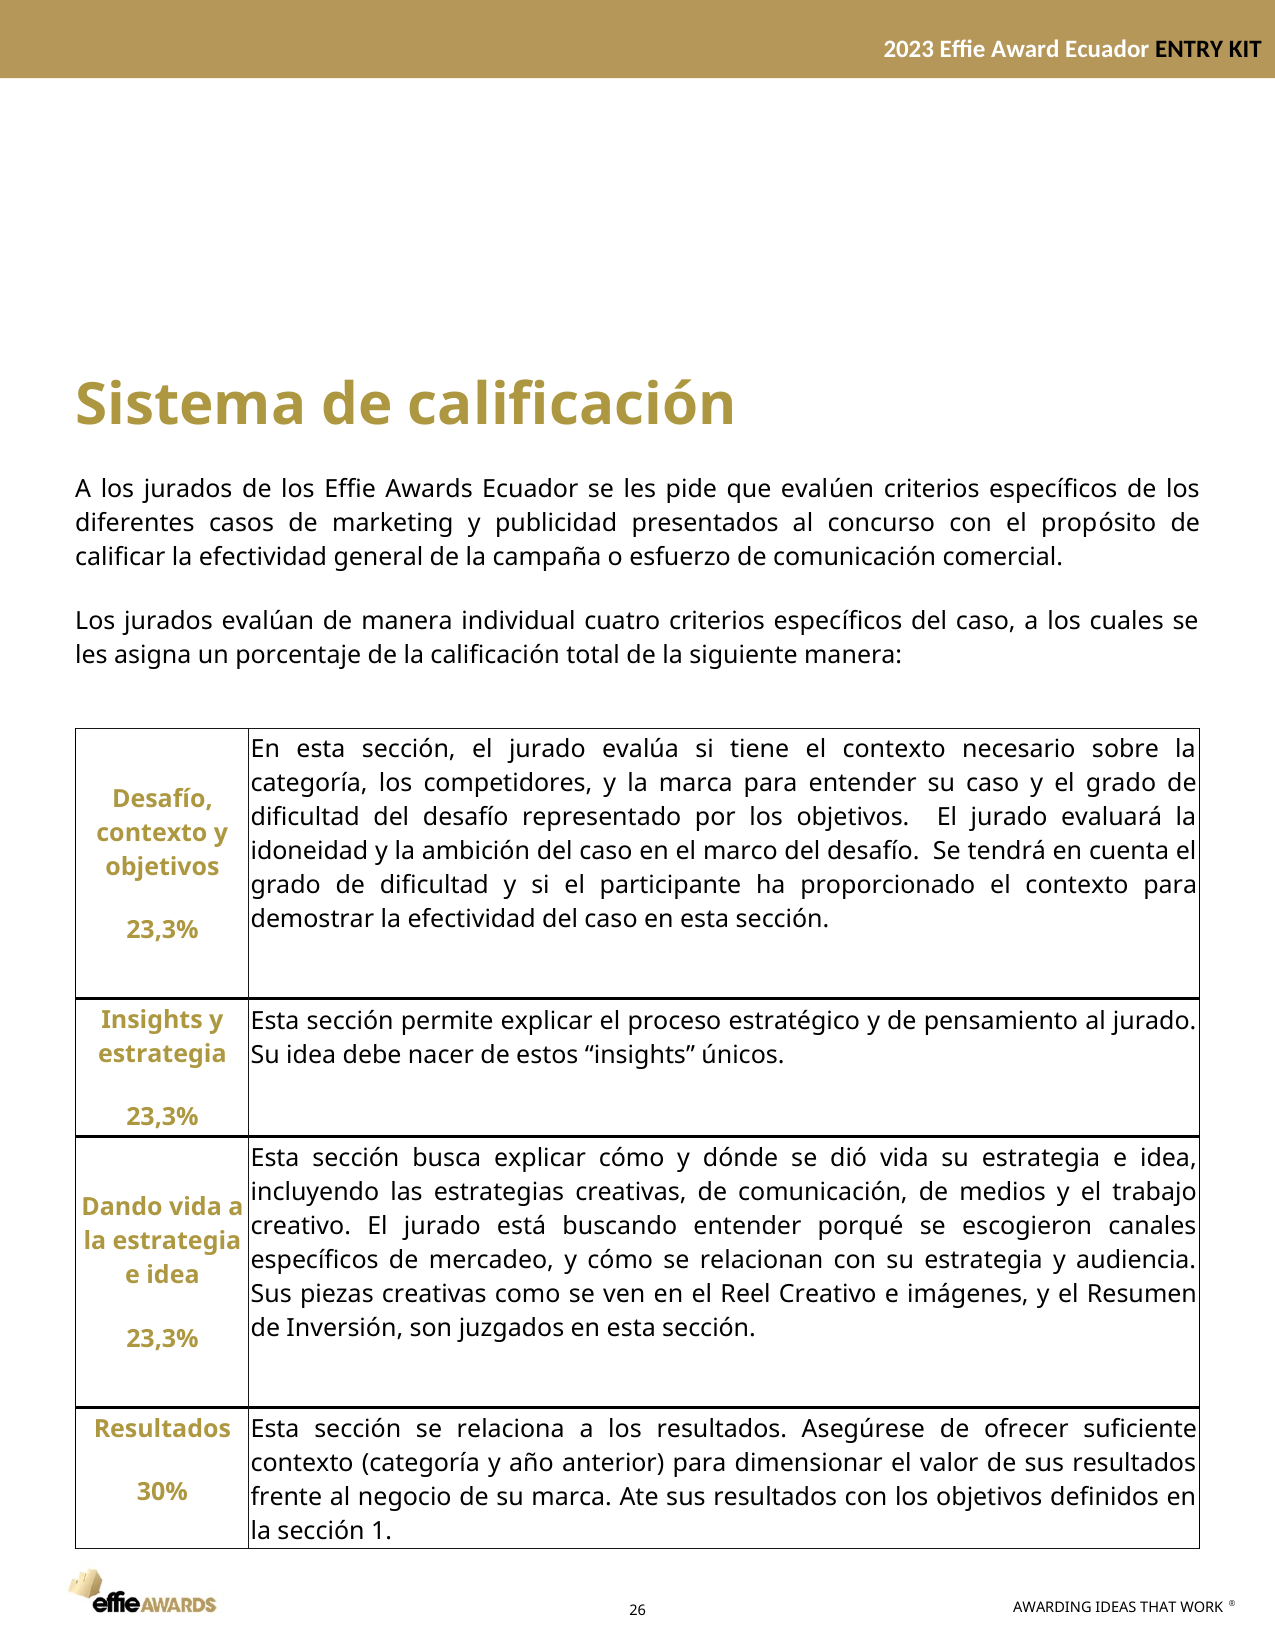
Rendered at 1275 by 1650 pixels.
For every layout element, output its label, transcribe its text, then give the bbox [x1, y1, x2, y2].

table_cell Esta sección busca explicar cómo y dónde se dió vida su estrategia e idea, incluyendo las estrategias creativas, de comunicación, de medios y el trabajo creativo. El jurado está buscando entender porqué se escogieron canales específicos de mercadeo, y cómo se relacionan con su estrategia y audiencia. Sus piezas creativas como se ven en el Reel Creativo e imágenes, y el Resumen de Inversión, son juzgados en esta sección. [249, 1138, 1199, 1406]
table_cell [249, 1409, 1199, 1548]
table_cell Esta sección permite explicar el proceso estratégico y de pensamiento al jurado. Su idea debe nacer de estos “insights” únicos. [249, 1000, 1199, 1134]
table_header Desafío, contexto y objetivos 23,3% [76, 729, 248, 997]
text Los jurados evalúan de manera individual cuatro criterios específicos del caso, a los cuales se les asigna un porcentaje de la calificación total de la siguiente manera: [75, 602, 1200, 670]
table_cell Resultados 30% [76, 1409, 248, 1548]
text Sistema de calificación [75, 362, 1200, 442]
table_header En esta sección, el jurado evalúa si tiene el contexto necesario sobre la categoría, los competidores, y la marca para entender su caso y el grado de dificultad del desafío representado por los objetivos. El jurado evaluará la idoneidad y la ambición del caso en el marco del desafío. Se tendrá en cuenta el grado de dificultad y si el participante ha proporcionado el contexto para demostrar la efectividad del caso en esta sección. [249, 729, 1199, 997]
table_cell Insights y estrategia 23,3% [76, 1000, 248, 1134]
text A los jurados de los Effie Awards Ecuador se les pide que evalúen criterios específicos de los diferentes casos de marketing y publicidad presentados al concurso con el propósito de calificar la efectividad general de la campaña o esfuerzo de comunicación comercial. [75, 471, 1200, 573]
picture [62, 1562, 228, 1613]
table_cell Dando vida a la estrategia e idea 23,3% [76, 1138, 248, 1406]
